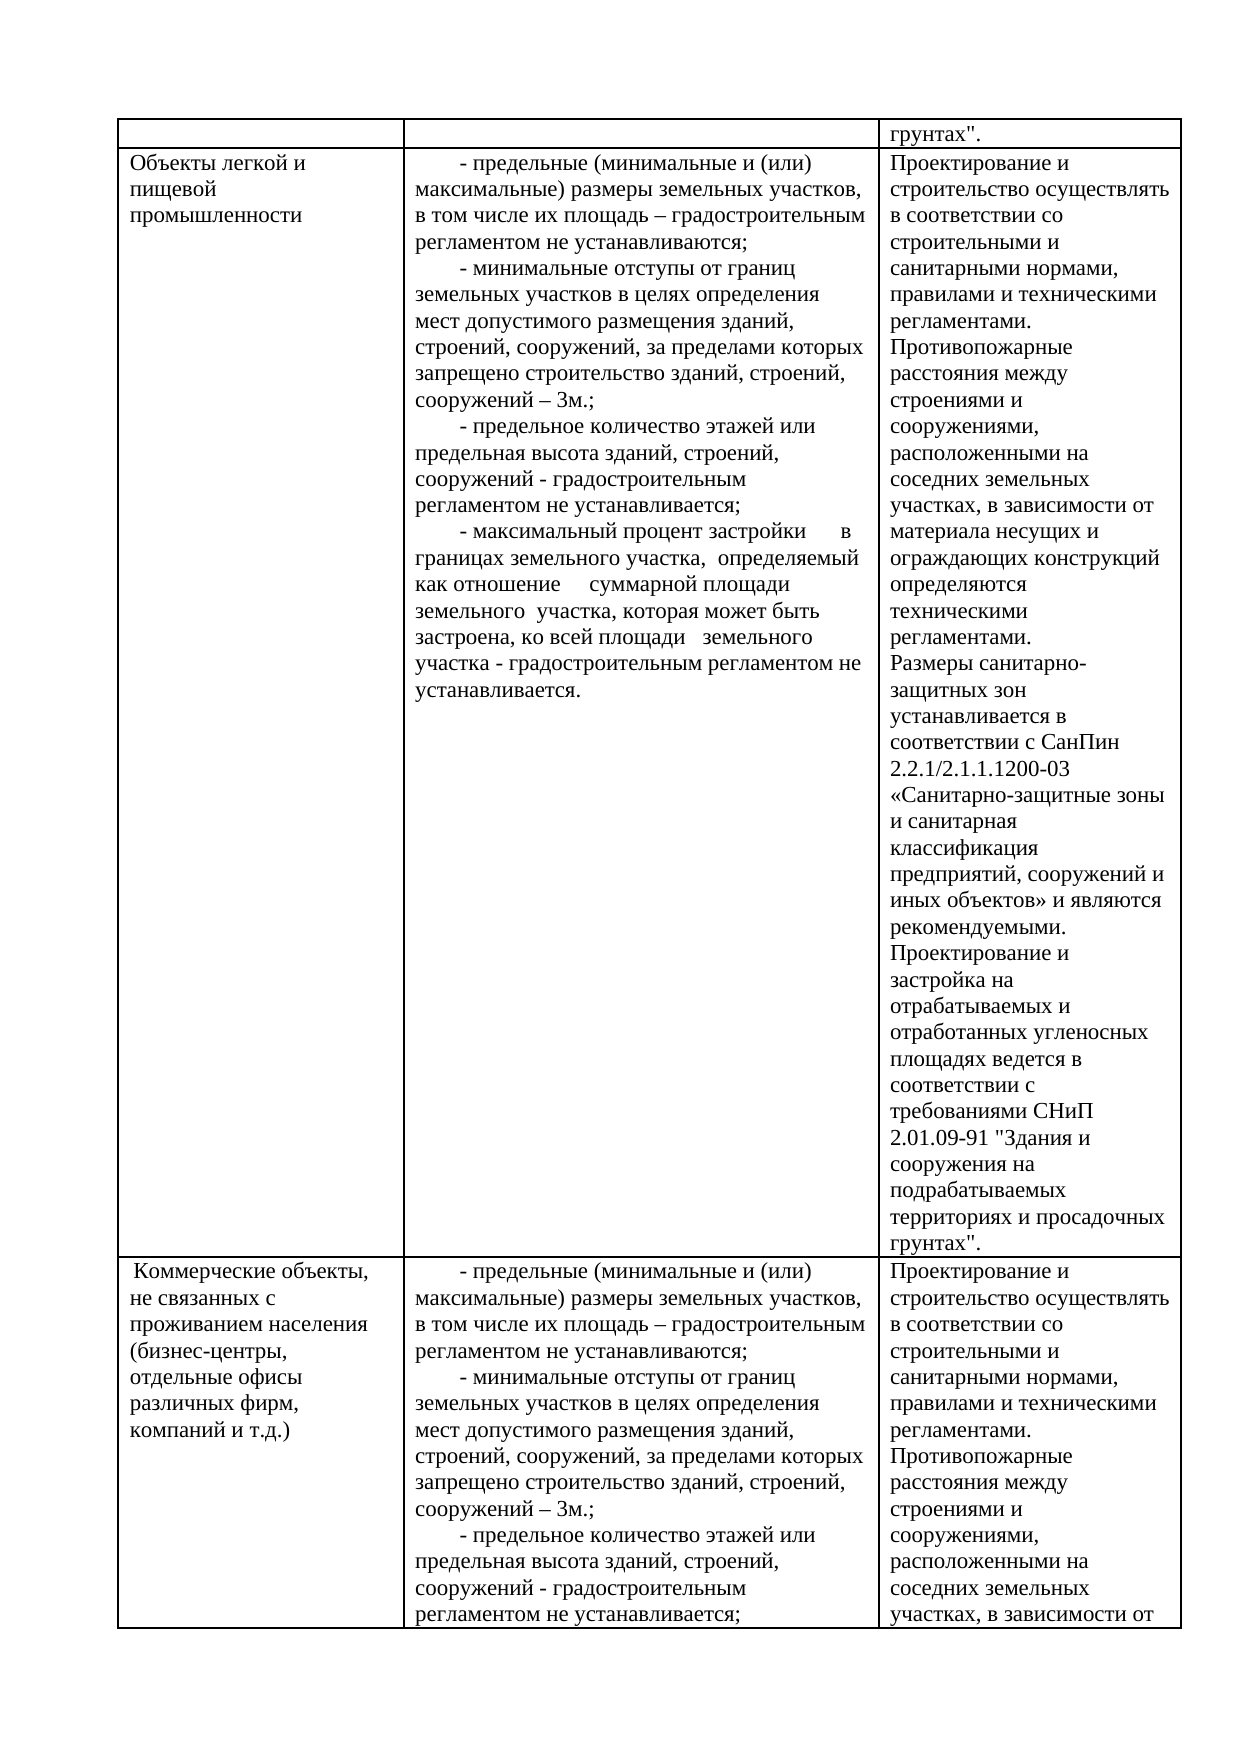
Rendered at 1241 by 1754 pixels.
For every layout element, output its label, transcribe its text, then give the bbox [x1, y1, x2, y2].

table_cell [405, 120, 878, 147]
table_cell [405, 1258, 878, 1627]
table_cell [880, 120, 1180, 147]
table_cell Объекты легкой и пищевой промышленности [119, 149, 403, 1256]
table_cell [880, 1258, 1180, 1627]
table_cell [119, 1258, 403, 1627]
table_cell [405, 149, 878, 1256]
table_cell Проектирование и строительство осуществлять в соответствии со строительными и санитарными нормами, правилами и техническими регламентами. Противопожарные расстояния между строениями и сооружениями, расположенными на соседних земельных участках, в зависимости от материала несущих и ограждающих конструкций определяются техническими регламентами. Размеры санитарно-защитных зон устанавливается в соответствии с СанПин 2.2.1/2.1.1.1200-03 «Санитарно-защитные зоны и санитарная классификация предприятий, сооружений и иных объектов» и являются рекомендуемыми. Проектирование и застройка на отрабатываемых и отработанных угленосных площадях ведется в соответствии с требованиями СНиП 2.01.09-91 "Здания и сооружения на подрабатываемых территориях и просадочных грунтах". [880, 149, 1180, 1256]
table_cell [119, 120, 403, 147]
